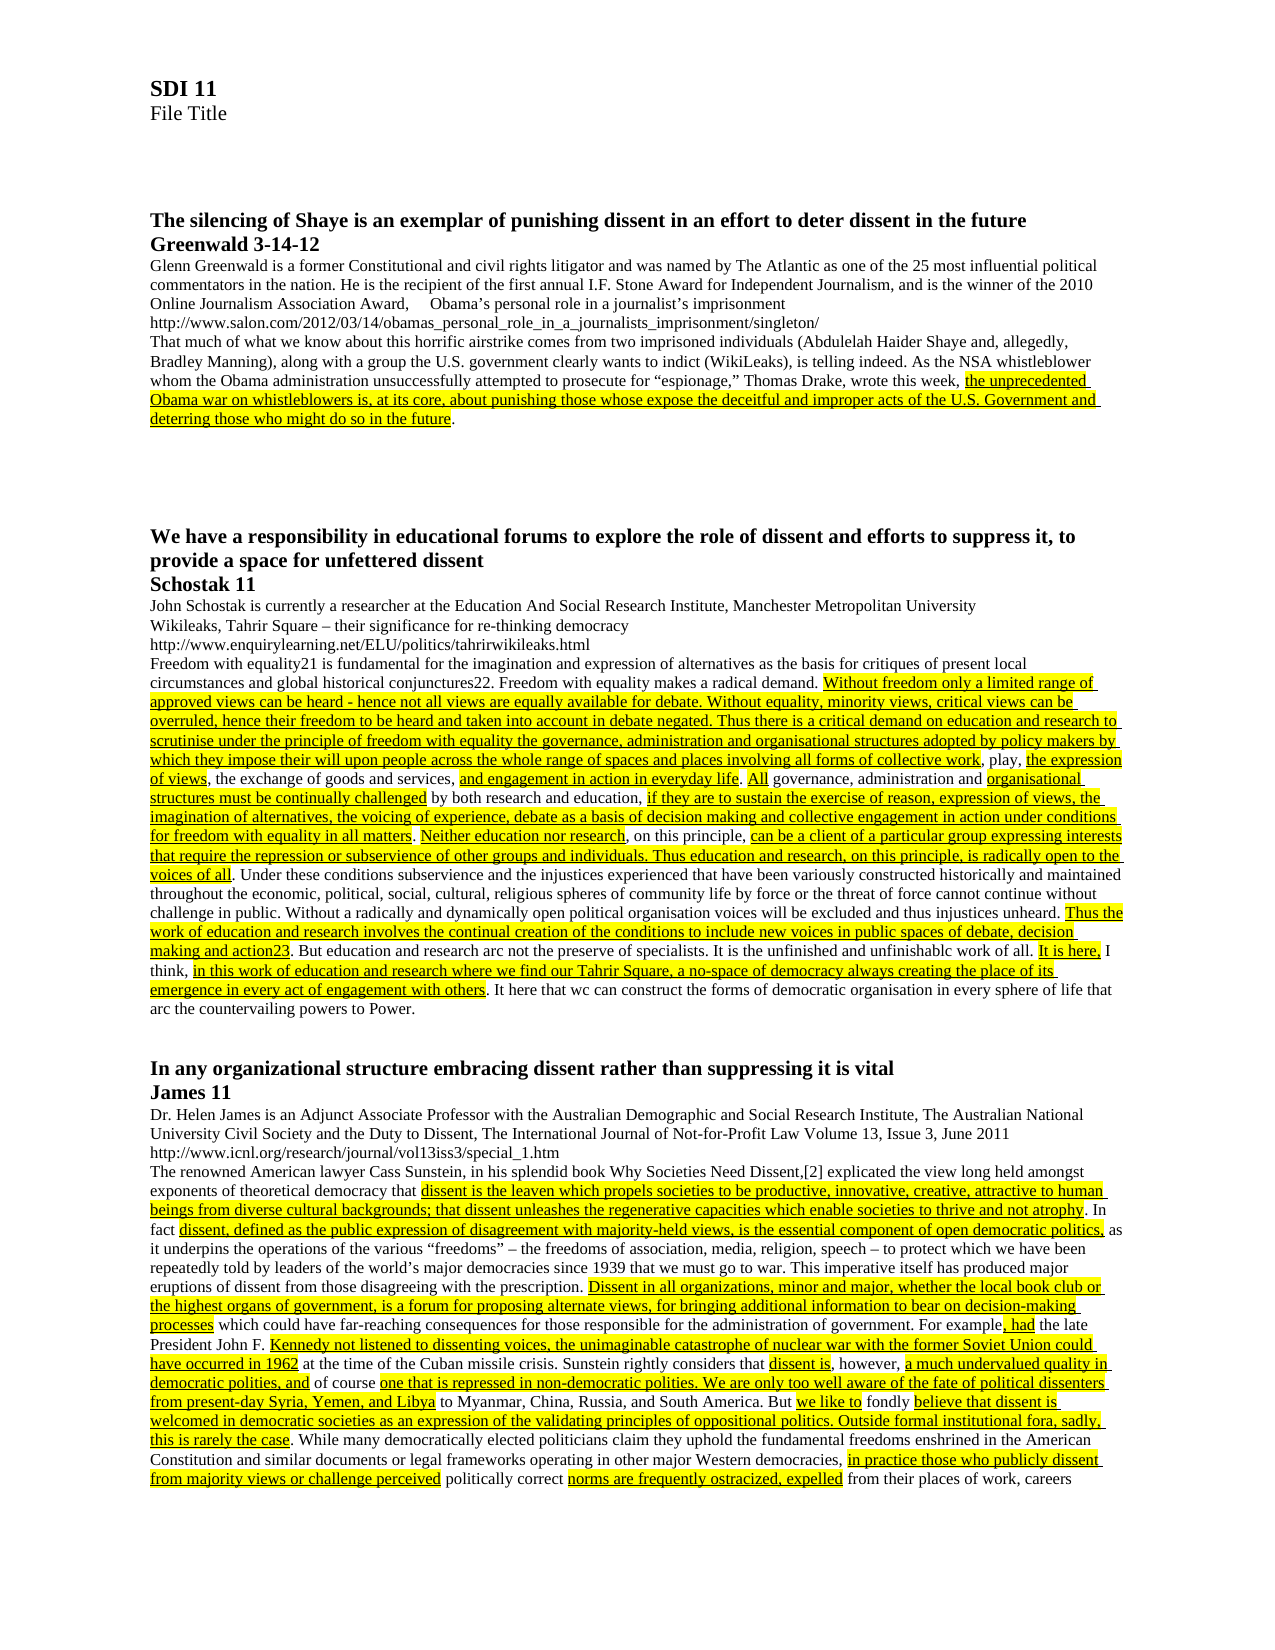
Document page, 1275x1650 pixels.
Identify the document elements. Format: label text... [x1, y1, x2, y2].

subtitle We have a responsibility in educational forums to explore the role of dissent and efforts to suppress it, to provide a space for unfettered dissent [150, 524, 1125, 572]
text That much of what we know about this horrific airstrike comes from two imprisoned individuals (Abdulelah Haider Shaye and, allegedly, Bradley Manning), along with a group the U.S. government clearly wants to indict (WikiLeaks), is telling indeed. As the NSA whistleblower whom the Obama administration unsuccessfully attempted to prosecute for “espionage,” Thomas Drake, wrote this week, the unprecedented Obama war on whistleblowers is, at its core, about punishing those whose expose the deceitful and improper acts of the U.S. Government and deterring those who might do so in the future. [150, 332, 1125, 428]
text Schostak 11 [150, 572, 1125, 596]
text Wikileaks, Tahrir Square – their significance for re-thinking democracy [150, 615, 1125, 634]
text James 11 [150, 1080, 1125, 1104]
subtitle In any organizational structure embracing dissent rather than suppressing it is vital [150, 1056, 1125, 1080]
text Dr. Helen James is an Adjunct Associate Professor with the Australian Demographic and Social Research Institute, The Australian National University Civil Society and the Duty to Dissent, The International Journal of Not-for-Profit Law Volume 13, Issue 3, June 2011 http://www.icnl.org/research/journal/vol13iss3/special_1.htm [150, 1104, 1125, 1162]
text http://www.enquirylearning.net/ELU/politics/tahrirwikileaks.html [150, 634, 1125, 654]
subtitle The silencing of Shaye is an exemplar of punishing dissent in an effort to deter dissent in the future [150, 207, 1125, 232]
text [150, 1162, 1125, 1488]
text John Schostak is currently a researcher at the Education And Social Research Institute, Manchester Metropolitan University [150, 596, 1125, 615]
text Freedom with equality21 is fundamental for the imagination and expression of alternatives as the basis for critiques of present local circumstances and global historical conjunctures22. Freedom with equality makes a radical demand. Without freedom only a limited range of approved views can be heard - hence not all views are equally available for debate. Without equality, minority views, critical views can be overruled, hence their freedom to be heard and taken into account in debate negated. Thus there is a critical demand on education and research to scrutinise under the principle of freedom with equality the governance, administration and organisational structures adopted by policy makers by which they impose their will upon people across the whole range of spaces and places involving all forms of collective work, play, the expression of views, the exchange of goods and services, and engagement in action in everyday life. All governance, administration and organisational structures must be continually challenged by both research and education, if they are to sustain the exercise of reason, expression of views, the imagination of alternatives, the voicing of experience, debate as a basis of decision making and collective engagement in action under conditions for freedom with equality in all matters. Neither education nor research, on this principle, can be a client of a particular group expressing interests that require the repression or subservience of other groups and individuals. Thus education and research, on this principle, is radically open to the voices of all. Under these conditions subservience and the injustices experienced that have been variously constructed historically and maintained throughout the economic, political, social, cultural, religious spheres of community life by force or the threat of force cannot continue without challenge in public. Without a radically and dynamically open political organisation voices will be excluded and thus injustices unheard. Thus the work of education and research involves the continual creation of the conditions to include new voices in public spaces of debate, decision making and action23. But education and research arc not the preserve of specialists. It is the unfinished and unfinishablc work of all. It is here, I think, in this work of education and research where we find our Tahrir Square, a no-space of democracy always creating the place of its emergence in every act of engagement with others. It here that wc can construct the forms of democratic organisation in every sphere of life that arc the countervailing powers to Power. [150, 654, 1125, 1018]
text Greenwald 3-14-12 [150, 232, 1125, 256]
